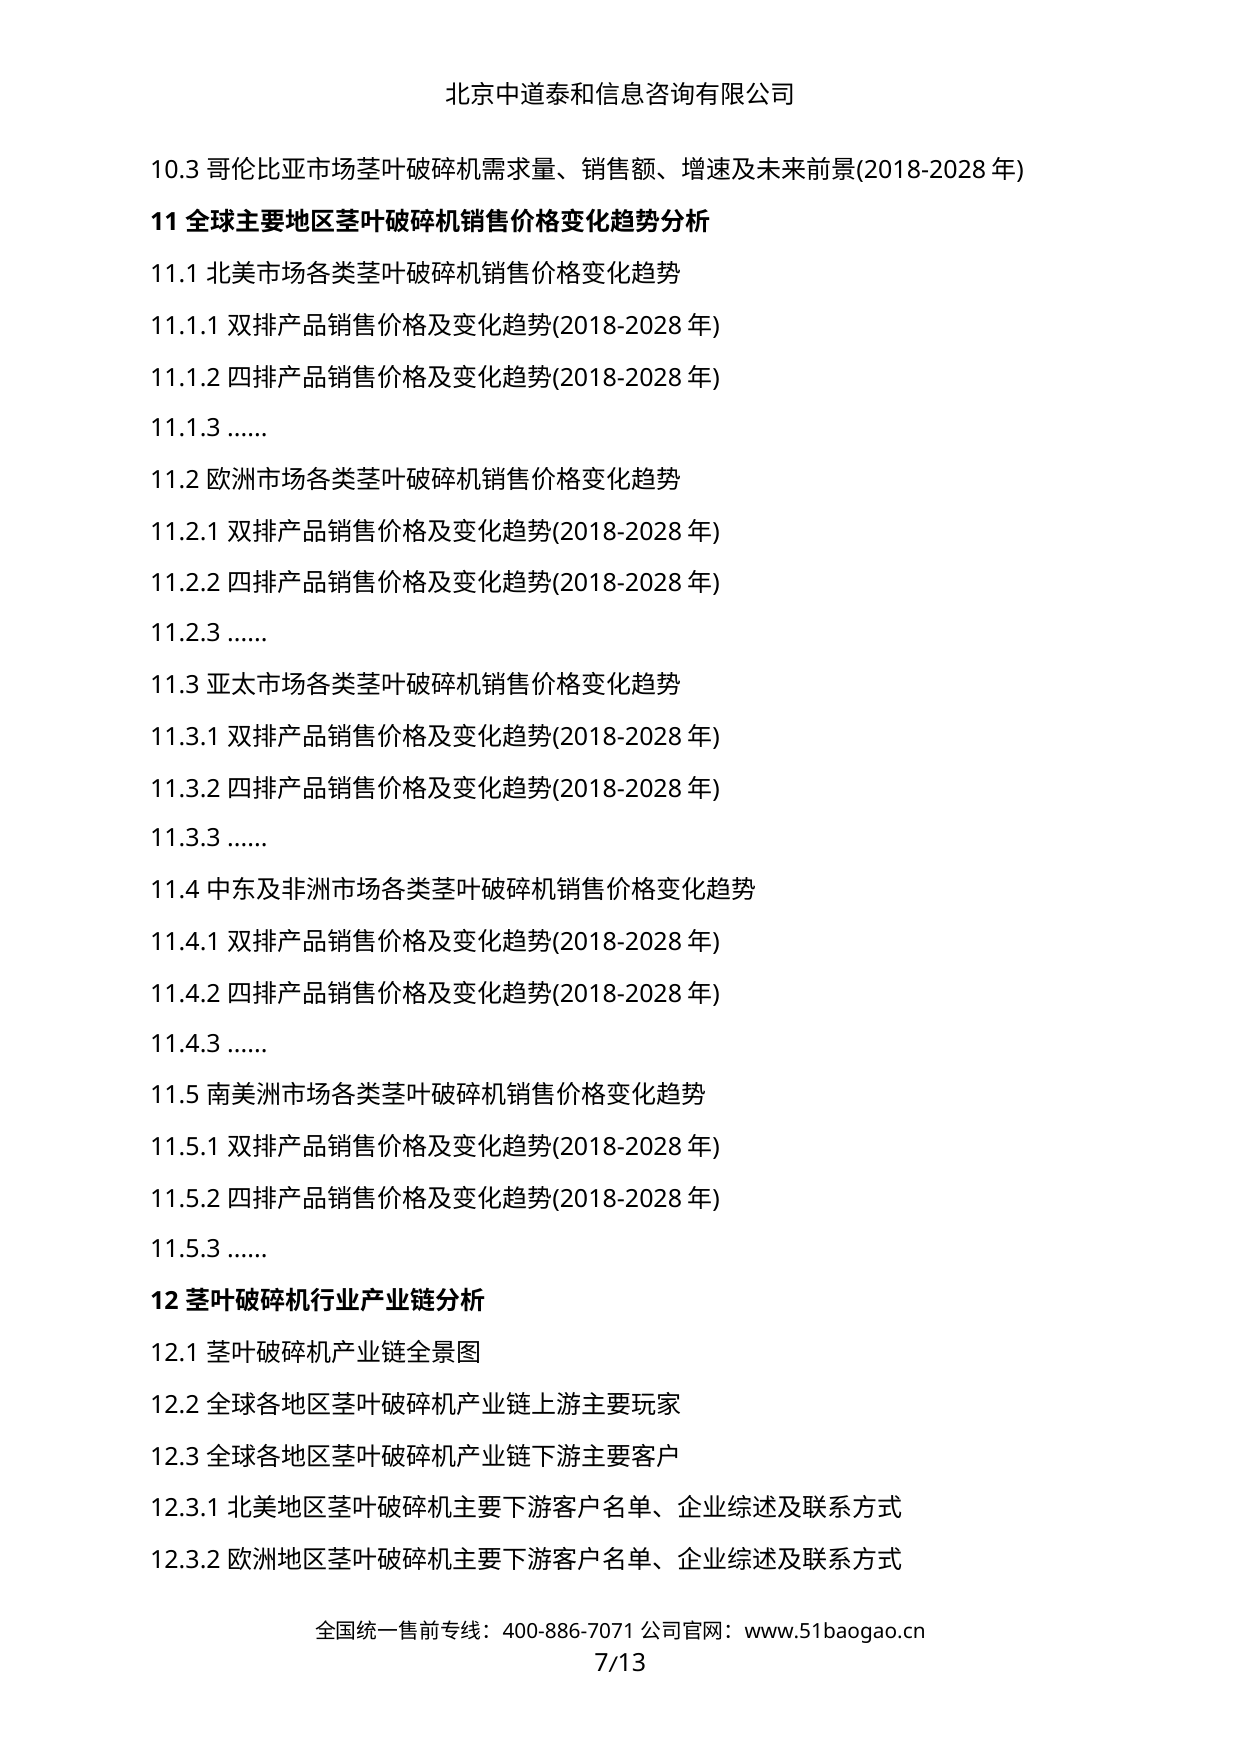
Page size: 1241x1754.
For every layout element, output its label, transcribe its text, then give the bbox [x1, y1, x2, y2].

text 11.3 亚太市场各类茎叶破碎机销售价格变化趋势 [150, 664, 1090, 701]
text 11.4.2 四排产品销售价格及变化趋势(2018-2028年) [150, 973, 1090, 1010]
text 12.2 全球各地区茎叶破碎机产业链上游主要玩家 [150, 1384, 1090, 1420]
text 11.2 欧洲市场各类茎叶破碎机销售价格变化趋势 [150, 459, 1090, 495]
text 11.2.3 ...... [150, 615, 1090, 649]
text 11.3.2 四排产品销售价格及变化趋势(2018-2028年) [150, 768, 1090, 804]
text 11.1.2 四排产品销售价格及变化趋势(2018-2028年) [150, 357, 1090, 394]
text 11.1 北美市场各类茎叶破碎机销售价格变化趋势 [150, 254, 1090, 290]
text 11.2.1 双排产品销售价格及变化趋势(2018-2028年) [150, 511, 1090, 547]
text 11 全球主要地区茎叶破碎机销售价格变化趋势分析 [150, 202, 1090, 238]
text 10.3 哥伦比亚市场茎叶破碎机需求量、销售额、增速及未来前景(2018-2028年) [150, 150, 1090, 186]
text 12 茎叶破碎机行业产业链分析 [150, 1280, 1090, 1317]
text 11.4.3 ...... [150, 1025, 1090, 1059]
text 12.3.2 欧洲地区茎叶破碎机主要下游客户名单、企业综述及联系方式 [150, 1540, 1090, 1576]
text 11.3.3 ...... [150, 820, 1090, 854]
text 11.4 中东及非洲市场各类茎叶破碎机销售价格变化趋势 [150, 870, 1090, 906]
text 11.1.1 双排产品销售价格及变化趋势(2018-2028年) [150, 306, 1090, 342]
text 11.5.3 ...... [150, 1231, 1090, 1265]
text 11.5.1 双排产品销售价格及变化趋势(2018-2028年) [150, 1127, 1090, 1163]
text 11.2.2 四排产品销售价格及变化趋势(2018-2028年) [150, 563, 1090, 599]
text 11.4.1 双排产品销售价格及变化趋势(2018-2028年) [150, 922, 1090, 958]
text 12.3 全球各地区茎叶破碎机产业链下游主要客户 [150, 1436, 1090, 1472]
text 11.1.3 ...... [150, 409, 1090, 443]
text 11.5 南美洲市场各类茎叶破碎机销售价格变化趋势 [150, 1075, 1090, 1111]
text 11.3.1 双排产品销售价格及变化趋势(2018-2028年) [150, 716, 1090, 752]
text 11.5.2 四排产品销售价格及变化趋势(2018-2028年) [150, 1179, 1090, 1215]
text 12.1 茎叶破碎机产业链全景图 [150, 1332, 1090, 1368]
text 12.3.1 北美地区茎叶破碎机主要下游客户名单、企业综述及联系方式 [150, 1488, 1090, 1524]
